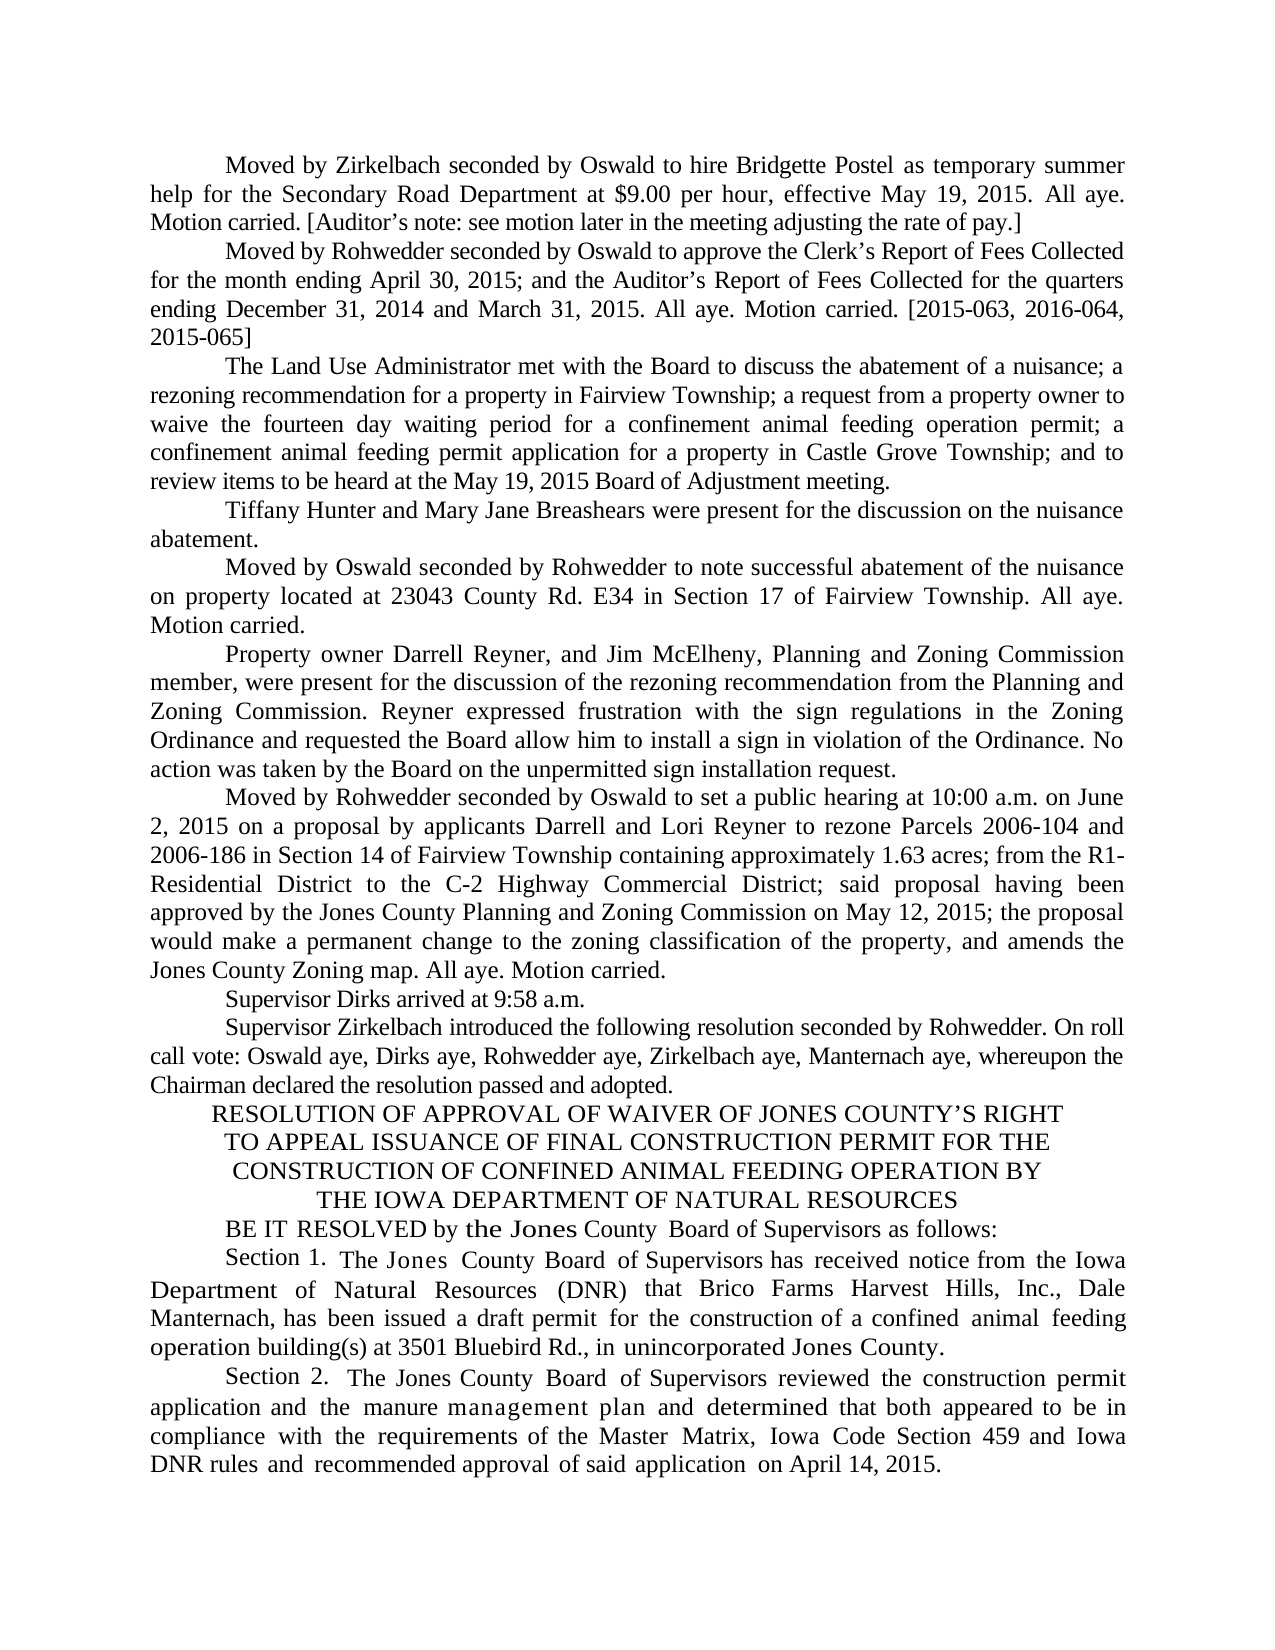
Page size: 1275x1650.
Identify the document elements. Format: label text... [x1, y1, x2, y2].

text BE IT RESOLVED by the Jones County Board of Supervisors as follows: [150, 1214, 1127, 1242]
text Moved by Oswald seconded by Rohwedder to note successful abatement of the nuisance on property located at 23043 County Rd. E34 in Section 17 of Fairview Township. All aye. Motion carried. [150, 552, 1125, 639]
text The Land Use Administrator met with the Board to discuss the abatement of a nuisance; a rezoning recommendation for a property in Fairview Township; a request from a property owner to waive the fourteen day waiting period for a confinement animal feeding operation permit; a confinement animal feeding permit application for a property in Castle Grove Township; and to review items to be heard at the May 19, 2015 Board of Adjustment meeting. [150, 351, 1125, 495]
text Supervisor Zirkelbach introduced the following resolution seconded by Rohwedder. On roll call vote: Oswald aye, Dirks aye, Rohwedder aye, Zirkelbach aye, Manternach aye, whereupon the Chairman declared the resolution passed and adopted. [150, 1012, 1125, 1099]
text Moved by Rohwedder seconded by Oswald to approve the Clerk’s Report of Fees Collected for the month ending April 30, 2015; and the Auditor’s Report of Fees Collected for the quarters ending December 31, 2014 and March 31, 2015. All aye. Motion carried. [2015-063, 2016-064, 2015-065] [150, 236, 1125, 351]
text RESOLUTION OF APPROVAL OF WAIVER OF JONES COUNTY’S RIGHT [150, 1099, 1125, 1127]
text Property owner Darrell Reyner, and Jim McElheny, Planning and Zoning Commission member, were present for the discussion of the rezoning recommendation from the Planning and Zoning Commission. Reyner expressed frustration with the sign regulations in the Zoning Ordinance and requested the Board allow him to install a sign in violation of the Ordinance. No action was taken by the Board on the unpermitted sign installation request. [150, 639, 1125, 782]
text Section 1. The Jones County Board of Supervisors has received notice from the Iowa Department of Natural Resources (DNR) that Brico Farms Harvest Hills, Inc., Dale Manternach, has been issued a draft permit for the construction of a confined animal feeding operation building(s) at 3501 Bluebird Rd., in unincorporated Jones County. [150, 1242, 1126, 1361]
text Moved by Rohwedder seconded by Oswald to set a public hearing at 10:00 a.m. on June 2, 2015 on a proposal by applicants Darrell and Lori Reyner to rezone Parcels 2006-104 and 2006-186 in Section 14 of Fairview Township containing approximately 1.63 acres; from the R1-Residential District to the C-2 Highway Commercial District; said proposal having been approved by the Jones County Planning and Zoning Commission on May 12, 2015; the proposal would make a permanent change to the zoning classification of the property, and amends the Jones County Zoning map. All aye. Motion carried. [150, 782, 1125, 984]
text Section 2. The Jones County Board of Supervisors reviewed the construction permit application and the manure management plan and determined that both appeared to be in compliance with the requirements of the Master Matrix, Iowa Code Section 459 and Iowa DNR rules and recommended approval of said application on April 14, 2015. [150, 1361, 1126, 1478]
text Supervisor Dirks arrived at 9:58 a.m. [150, 984, 1125, 1012]
text TO APPEAL ISSUANCE OF FINAL CONSTRUCTION PERMIT FOR THE CONSTRUCTION OF CONFINED ANIMAL FEEDING OPERATION BY [150, 1127, 1125, 1185]
text THE IOWA DEPARTMENT OF NATURAL RESOURCES [150, 1185, 1125, 1214]
text Tiffany Hunter and Mary Jane Breashears were present for the discussion on the nuisance abatement. [150, 495, 1125, 552]
text Moved by Zirkelbach seconded by Oswald to hire Bridgette Postel as temporary summer help for the Secondary Road Department at $9.00 per hour, effective May 19, 2015. All aye. Motion carried. [Auditor’s note: see motion later in the meeting adjusting the rate of pay.] [150, 150, 1125, 236]
